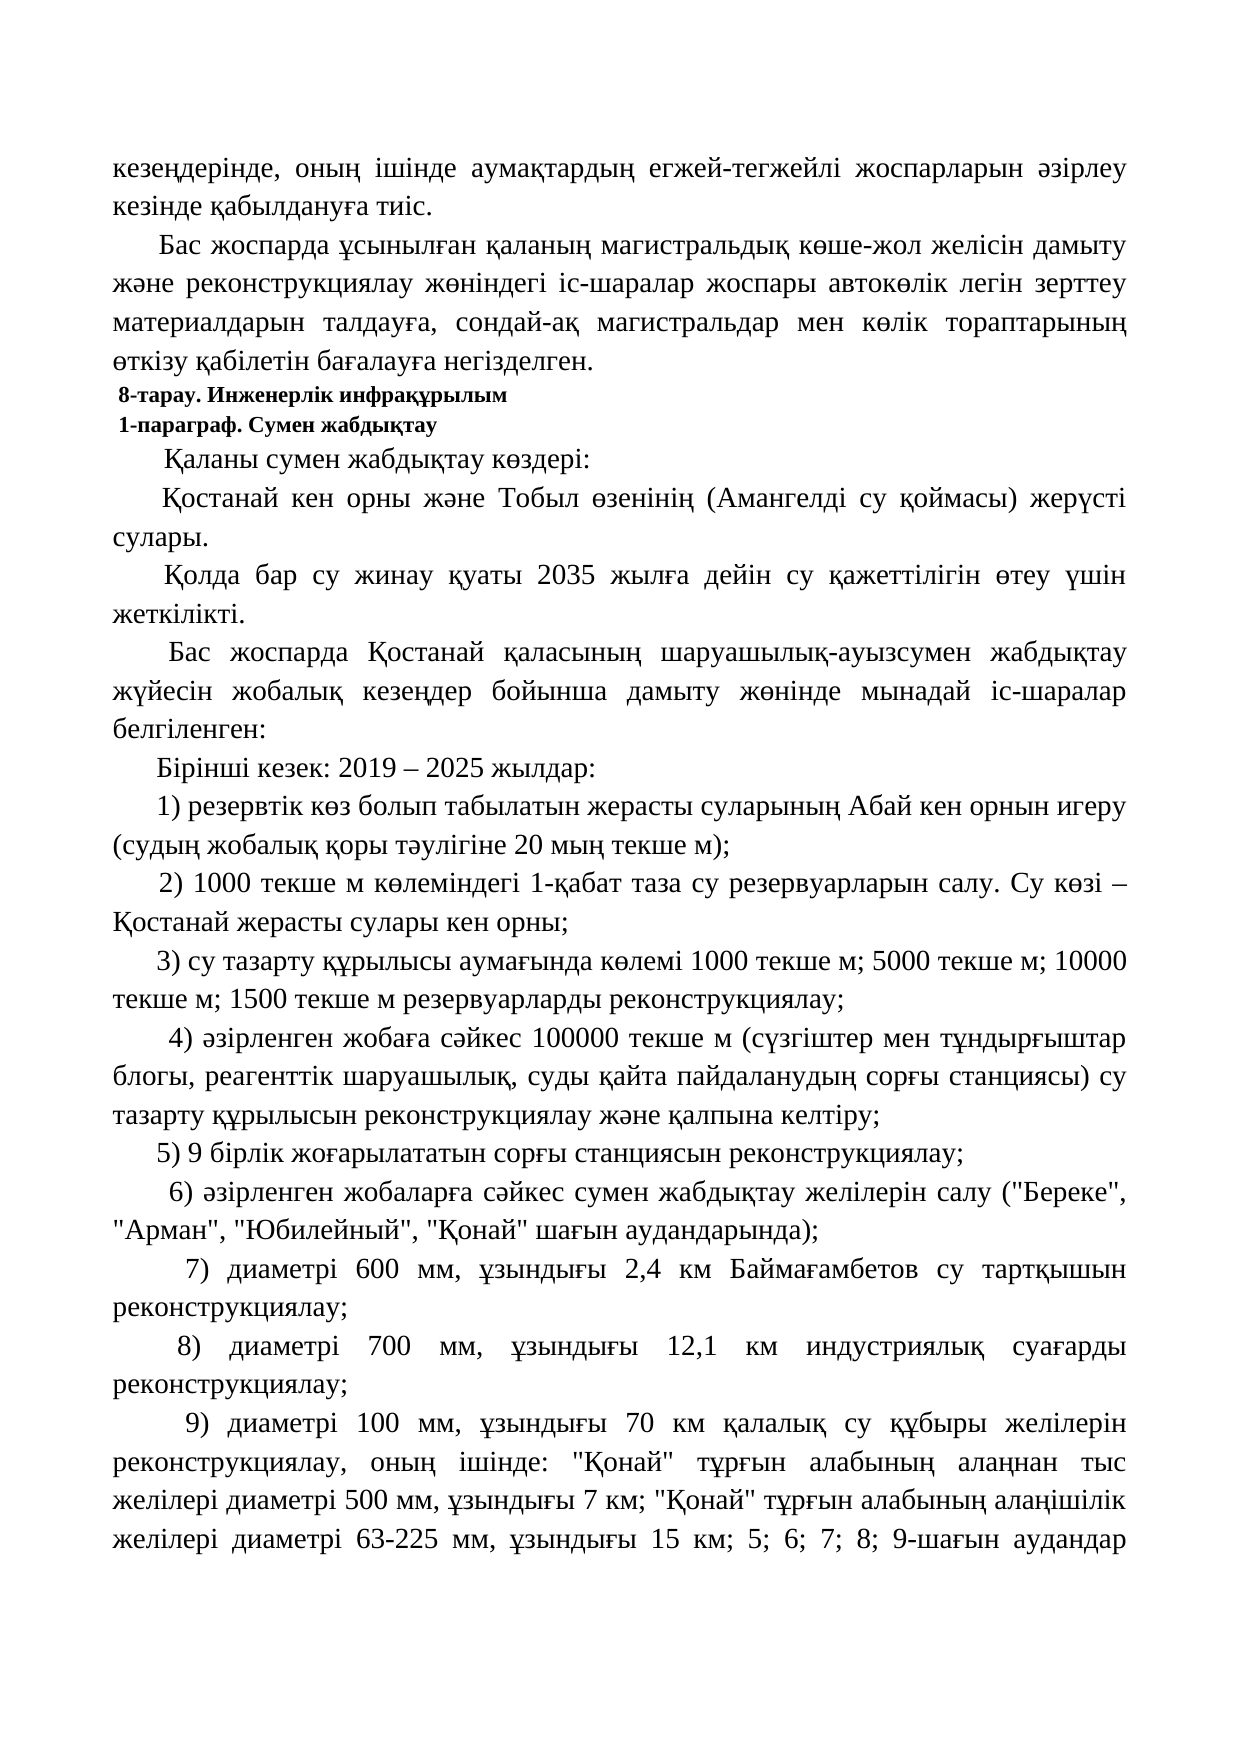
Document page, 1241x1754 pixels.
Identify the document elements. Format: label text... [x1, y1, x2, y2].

text Бас жоспарда ұсынылған қаланың магистральдық көше-жол желісін дамыту және реконструкциялау жөніндегі іс-шаралар жоспары автокөлік легін зерттеу материалдарын талдауға, сондай-ақ магистральдар мен көлік тораптарының өткізу қабілетін бағалауға негізделген. [112, 227, 1128, 376]
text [112, 150, 1128, 222]
text Қостанай кен орны және Тобыл өзенінің (Амангелді су қоймасы) жерүсті сулары. [112, 480, 1128, 552]
text Бірінші кезек: 2019 – 2025 жылдар: [112, 750, 1128, 783]
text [112, 1405, 1128, 1554]
text 1-параграф. Сумен жабдықтау [112, 411, 1128, 438]
text 7) диаметрі 600 мм, ұзындығы 2,4 км Баймағамбетов су тартқышын реконструкциялау; [112, 1251, 1128, 1323]
text 8-тарау. Инженерлік инфрақұрылым [112, 381, 1128, 408]
text 2) 1000 текше м көлеміндегі 1-қабат таза су резервуарларын салу. Су көзі – Қостанай жерасты сулары кен орны; [112, 866, 1128, 938]
text 4) әзірленген жобаға сәйкес 100000 текше м (сүзгіштер мен тұндырғыштар блогы, реагенттік шаруашылық, суды қайта пайдаланудың сорғы станциясы) су тазарту құрылысын реконструкциялау және қалпына келтіру; [112, 1020, 1128, 1130]
text 5) 9 бірлік жоғарылататын сорғы станциясын реконструкциялау; [112, 1135, 1128, 1169]
text Қолда бар су жинау қуаты 2035 жылға дейін су қажеттілігін өтеу үшін жеткілікті. [112, 557, 1128, 629]
text 6) әзірленген жобаларға сәйкес сумен жабдықтау желілерін салу ("Береке", "Арман", "Юбилейный", "Қонай" шағын аудандарында); [112, 1174, 1128, 1246]
text 3) су тазарту құрылысы аумағында көлемі 1000 текше м; 5000 текше м; 10000 текше м; 1500 текше м резервуарларды реконструкциялау; [112, 943, 1128, 1015]
text 1) резервтік көз болып табылатын жерасты суларының Абай кен орнын игеру (судың жобалық қоры тәулігіне 20 мың текше м); [112, 788, 1128, 861]
text 8) диаметрі 700 мм, ұзындығы 12,1 км индустриялық суағарды реконструкциялау; [112, 1328, 1128, 1400]
text Бас жоспарда Қостанай қаласының шаруашылық-ауызсумен жабдықтау жүйесін жобалық кезеңдер бойынша дамыту жөнінде мынадай іс-шаралар белгіленген: [112, 634, 1128, 745]
text Қаланы сумен жабдықтау көздері: [112, 442, 1128, 475]
